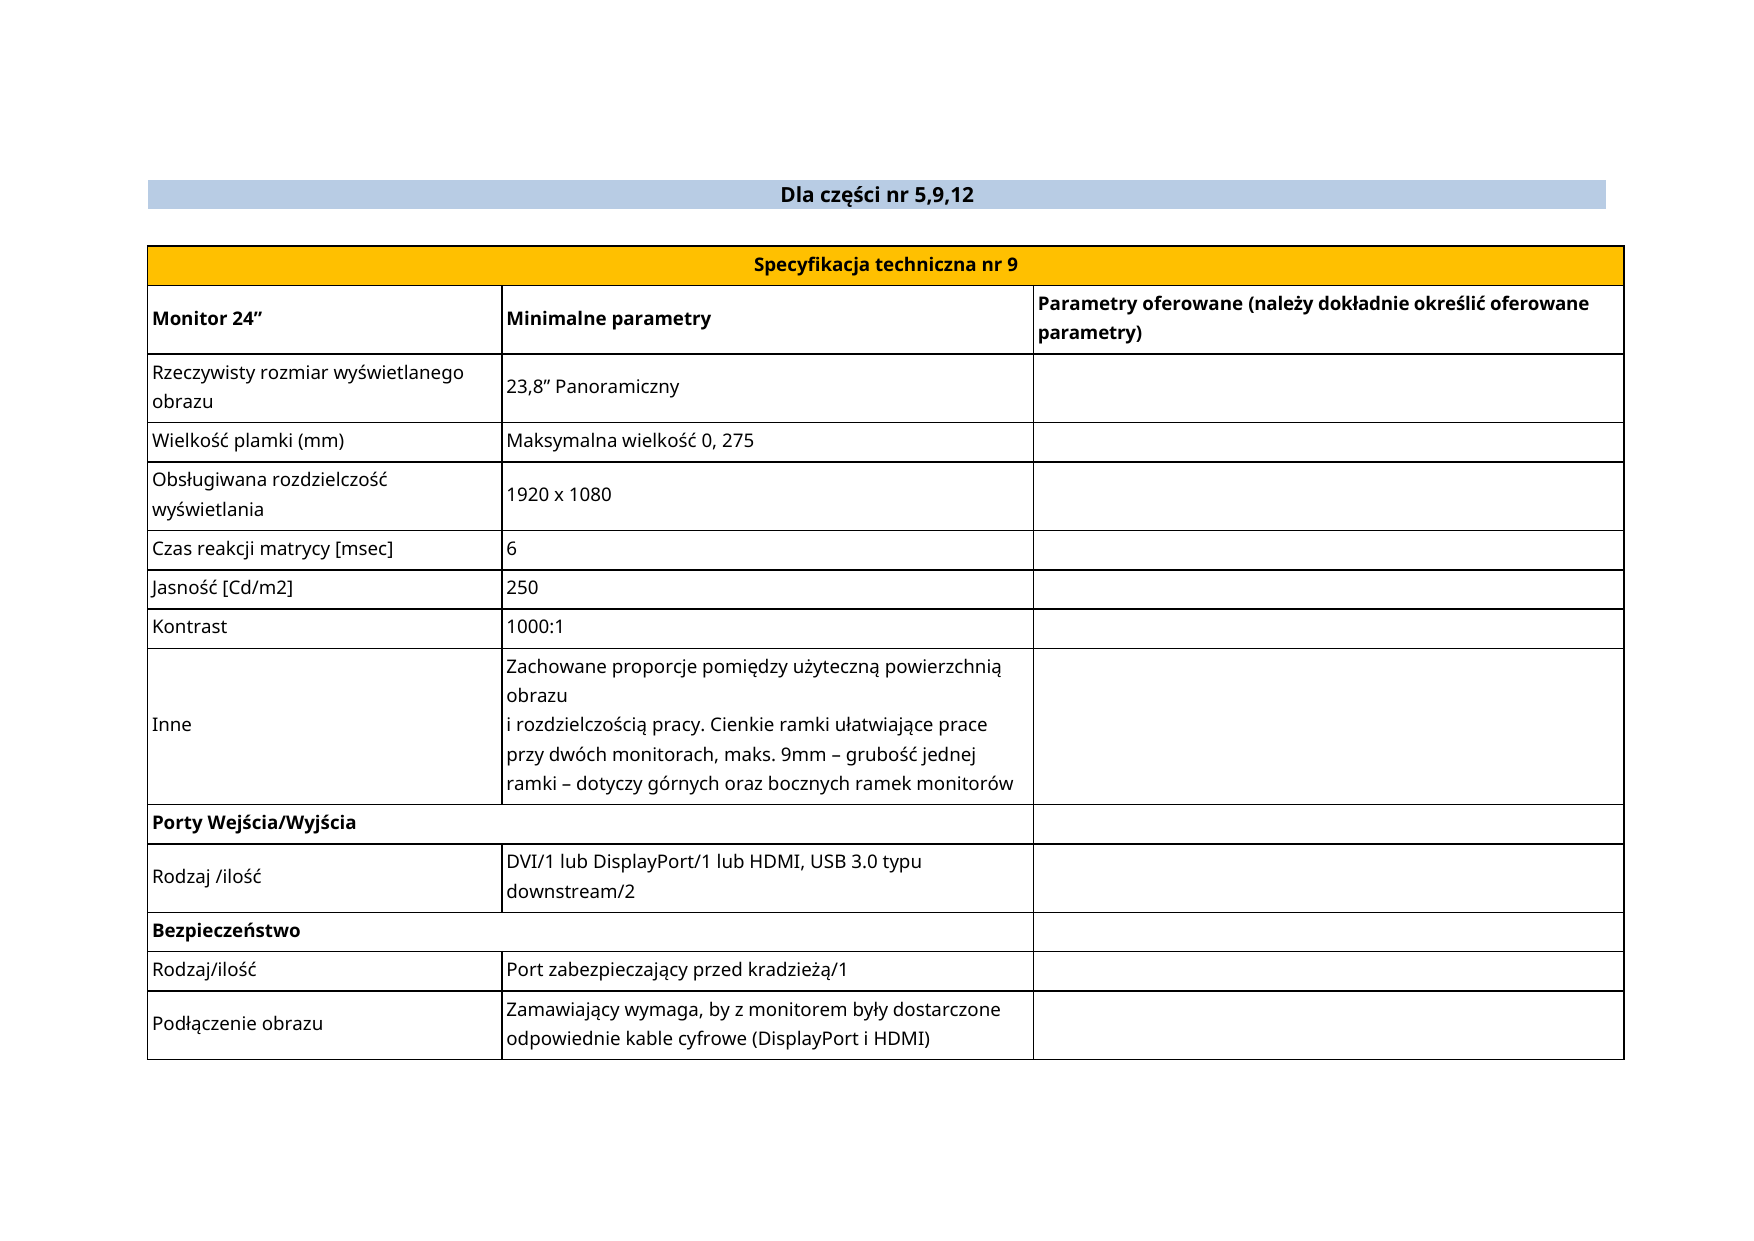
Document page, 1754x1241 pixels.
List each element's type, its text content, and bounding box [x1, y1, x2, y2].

table_cell [1034, 571, 1623, 608]
table_cell Kontrast [148, 610, 501, 647]
table_cell Port zabezpieczający przed kradzieżą/1 [503, 952, 1033, 990]
table_cell 1000:1 [503, 610, 1033, 647]
table_cell [1034, 913, 1623, 951]
table_cell [1034, 805, 1623, 843]
table_cell [1034, 610, 1623, 647]
table_cell 23,8” Panoramiczny [503, 355, 1033, 422]
table_cell Inne [148, 649, 501, 804]
table_cell Zamawiający wymaga, by z monitorem były dostarczone odpowiednie kable cyfrowe (DisplayPort i HDMI) [503, 992, 1033, 1059]
table_cell [1034, 845, 1623, 912]
table_cell Czas reakcji matrycy [msec] [148, 531, 501, 569]
table_cell [1034, 649, 1623, 804]
table_header Specyfikacja techniczna nr 9 [148, 247, 1623, 285]
table_cell Parametry oferowane (należy dokładnie określić oferowane parametry) [1034, 286, 1623, 353]
table_cell Maksymalna wielkość 0, 275 [503, 423, 1033, 461]
table_cell Minimalne parametry [503, 286, 1033, 353]
table_cell 250 [503, 571, 1033, 608]
table_cell [1034, 992, 1623, 1059]
table_cell DVI/1 lub DisplayPort/1 lub HDMI, USB 3.0 typu downstream/2 [503, 845, 1033, 912]
table_cell Podłączenie obrazu [148, 992, 501, 1059]
table_cell Zachowane proporcje pomiędzy użyteczną powierzchnią obrazu i rozdzielczością pracy. Cienkie ramki ułatwiające prace przy dwóch monitorach, maks. 9mm – grubość jednej ramki – dotyczy górnych oraz bocznych ramek monitorów [503, 649, 1033, 804]
table_cell 1920 x 1080 [503, 463, 1033, 529]
text Dla części nr 5,9,12 [148, 180, 1606, 209]
table_cell Rodzaj/ilość [148, 952, 501, 990]
table_cell [1034, 531, 1623, 569]
table_cell [1034, 463, 1623, 529]
table_cell Obsługiwana rozdzielczość wyświetlania [148, 463, 501, 529]
table_cell Porty Wejścia/Wyjścia [148, 805, 1033, 843]
table_cell [1034, 355, 1623, 422]
table_cell Wielkość plamki (mm) [148, 423, 501, 461]
table_cell Bezpieczeństwo [148, 913, 1033, 951]
table_cell Rzeczywisty rozmiar wyświetlanego obrazu [148, 355, 501, 422]
table_cell Rodzaj /ilość [148, 845, 501, 912]
table_cell Jasność [Cd/m2] [148, 571, 501, 608]
table_cell 6 [503, 531, 1033, 569]
table_cell [1034, 423, 1623, 461]
table_cell [1034, 952, 1623, 990]
table_cell Monitor 24” [148, 286, 501, 353]
